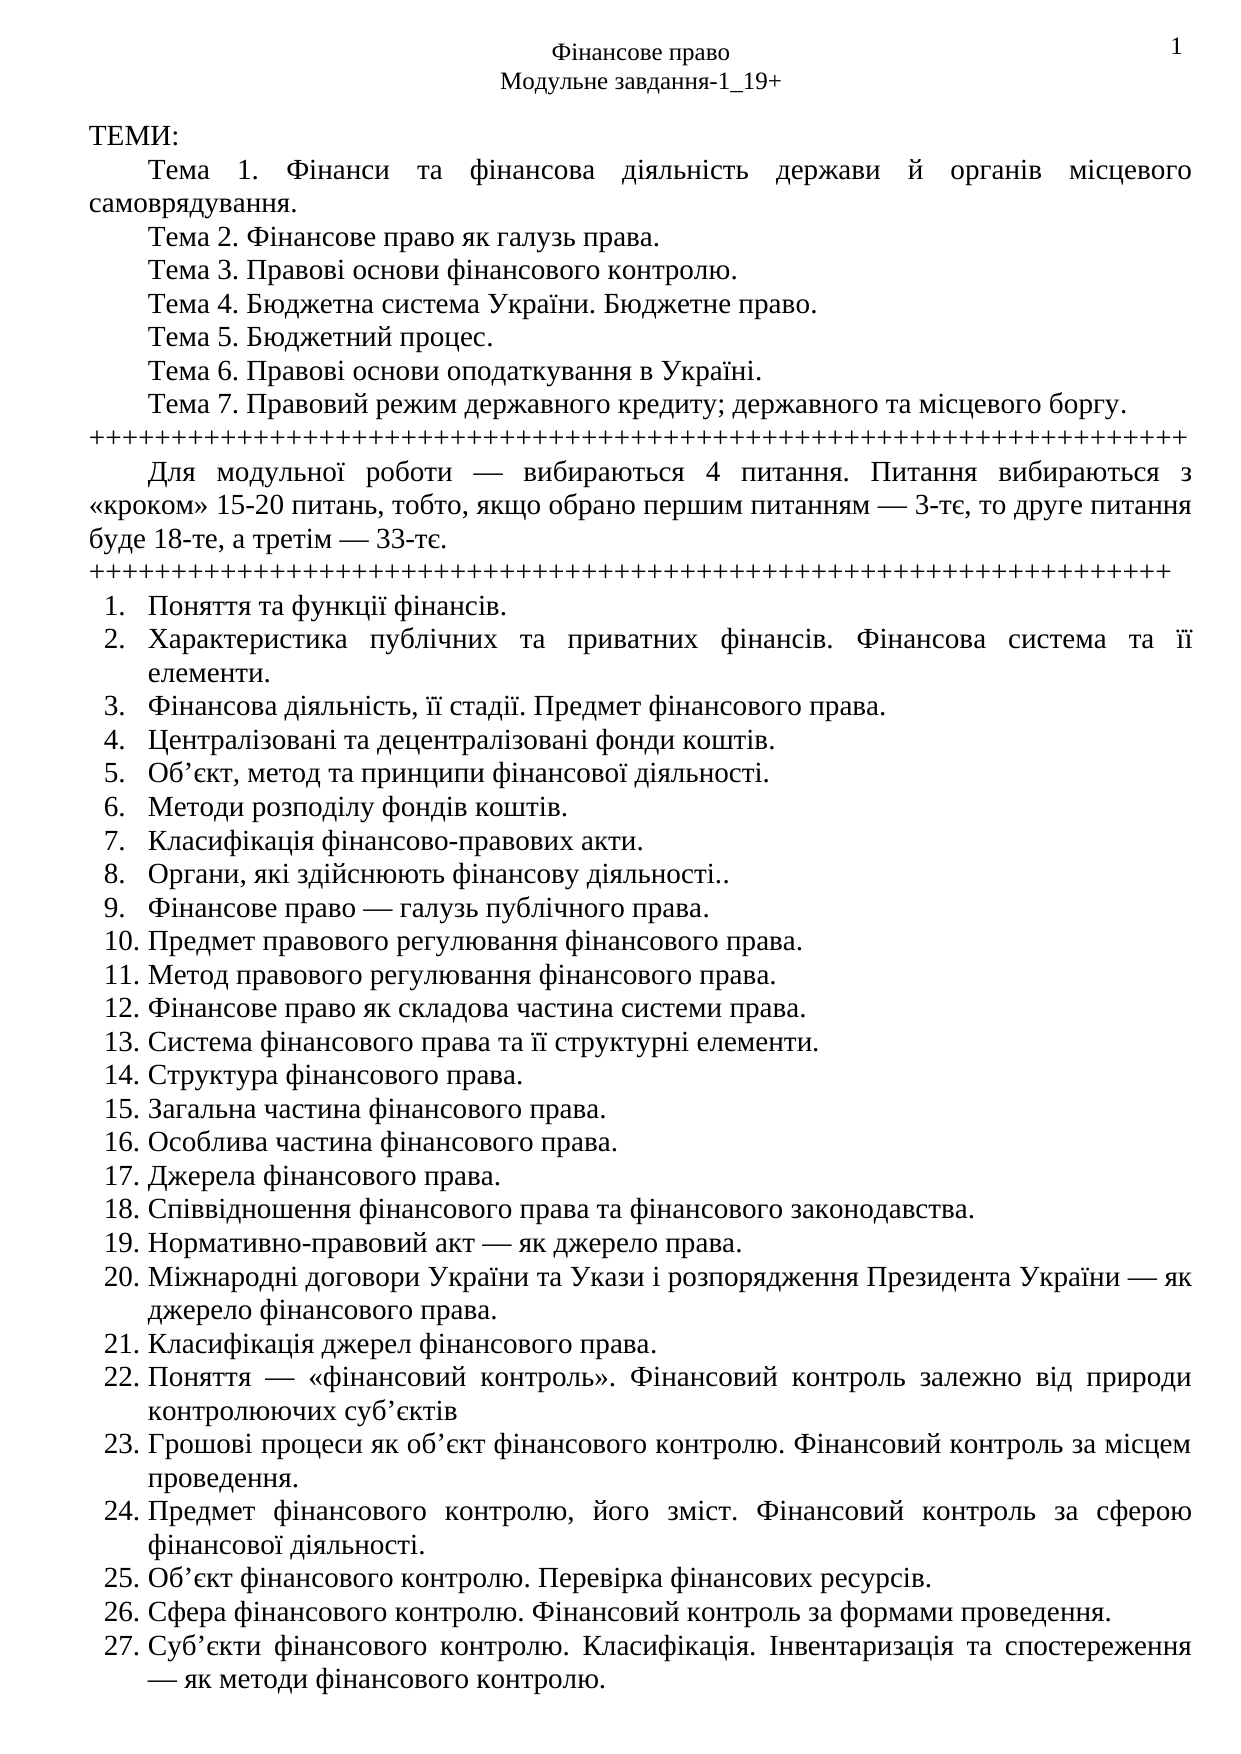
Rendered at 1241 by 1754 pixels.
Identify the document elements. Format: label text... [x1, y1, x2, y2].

list Методи розподілу фондів коштів. [103, 789, 1193, 823]
list Загальна частина фінансового права. [103, 1091, 1193, 1124]
text ++++++++++++++++++++++++++++++++++++++++++++++++++++++++++++++++++ [89, 554, 1193, 588]
text Тема 7. Правовий режим державного кредиту; державного та місцевого боргу. [89, 387, 1193, 420]
list Поняття та функції фінансів. [103, 588, 1193, 621]
list Поняття — «фінансовий контроль». Фінансовий контроль залежно від природи контролюючих суб’єктів [103, 1359, 1193, 1426]
list Структура фінансового права. [103, 1057, 1193, 1091]
list Органи, які здійснюють фінансову діяльності.. [103, 856, 1193, 890]
text Для модульної роботи — вибираються 4 питання. Питання вибираються з «кроком» 15-20 питань, тобто, якщо обрано першим питанням — 3-тє, то друге питання буде 18-те, а третім — 33-тє. [89, 454, 1193, 554]
list Об’єкт фінансового контролю. Перевірка фінансових ресурсів. [103, 1561, 1193, 1594]
text Теми: [89, 118, 1193, 152]
list Нормативно-правовий акт — як джерело права. [103, 1225, 1193, 1259]
text Тема 5. Бюджетний процес. [89, 319, 1193, 353]
list Об’єкт, метод та принципи фінансової діяльності. [103, 756, 1193, 789]
text Тема 4. Бюджетна система України. Бюджетне право. [89, 286, 1193, 319]
list Централізовані та децентралізовані фонди коштів. [103, 722, 1193, 756]
list Особлива частина фінансового права. [103, 1124, 1193, 1158]
list Співвідношення фінансового права та фінансового законодавства. [103, 1192, 1193, 1225]
list Класифікація джерел фінансового права. [103, 1326, 1193, 1359]
list Сфера фінансового контролю. Фінансовий контроль за формами проведення. [103, 1594, 1193, 1628]
list Фінансове право як складова частина системи права. [103, 990, 1193, 1024]
text Тема 3. Правові основи фінансового контролю. [89, 252, 1193, 286]
text Тема 6. Правові основи оподаткування в Україні. [89, 353, 1193, 387]
list Фінансове право — галузь публічного права. [103, 890, 1193, 923]
list Система фінансового права та її структурні елементи. [103, 1024, 1193, 1057]
list Грошові процеси як об’єкт фінансового контролю. Фінансовий контроль за місцем проведення. [103, 1426, 1193, 1493]
list Предмет правового регулювання фінансового права. [103, 923, 1193, 957]
text Тема 2. Фінансове право як галузь права. [89, 219, 1193, 252]
text Тема 1. Фінанси та фінансова діяльність держави й органів місцевого самоврядування. [89, 152, 1193, 219]
list Джерела фінансового права. [103, 1158, 1193, 1192]
list Фінансова діяльність, її стадії. Предмет фінансового права. [103, 688, 1193, 722]
text +++++++++++++++++++++++++++++++++++++++++++++++++++++++++++++++++++ [89, 420, 1193, 454]
list Предмет фінансового контролю, його зміст. Фінансовий контроль за сферою фінансової діяльності. [103, 1493, 1193, 1561]
list Характеристика публічних та приватних фінансів. Фінансова система та її елементи. [103, 621, 1193, 688]
list Міжнародні договори України та Укази і розпорядження Президента України — як джерело фінансового права. [103, 1259, 1193, 1326]
list Класифікація фінансово-правових акти. [103, 823, 1193, 856]
list Метод правового регулювання фінансового права. [103, 957, 1193, 990]
list Суб’єкти фінансового контролю. Класифікація. Інвентаризація та спостереження — як методи фінансового контролю. [103, 1628, 1193, 1695]
